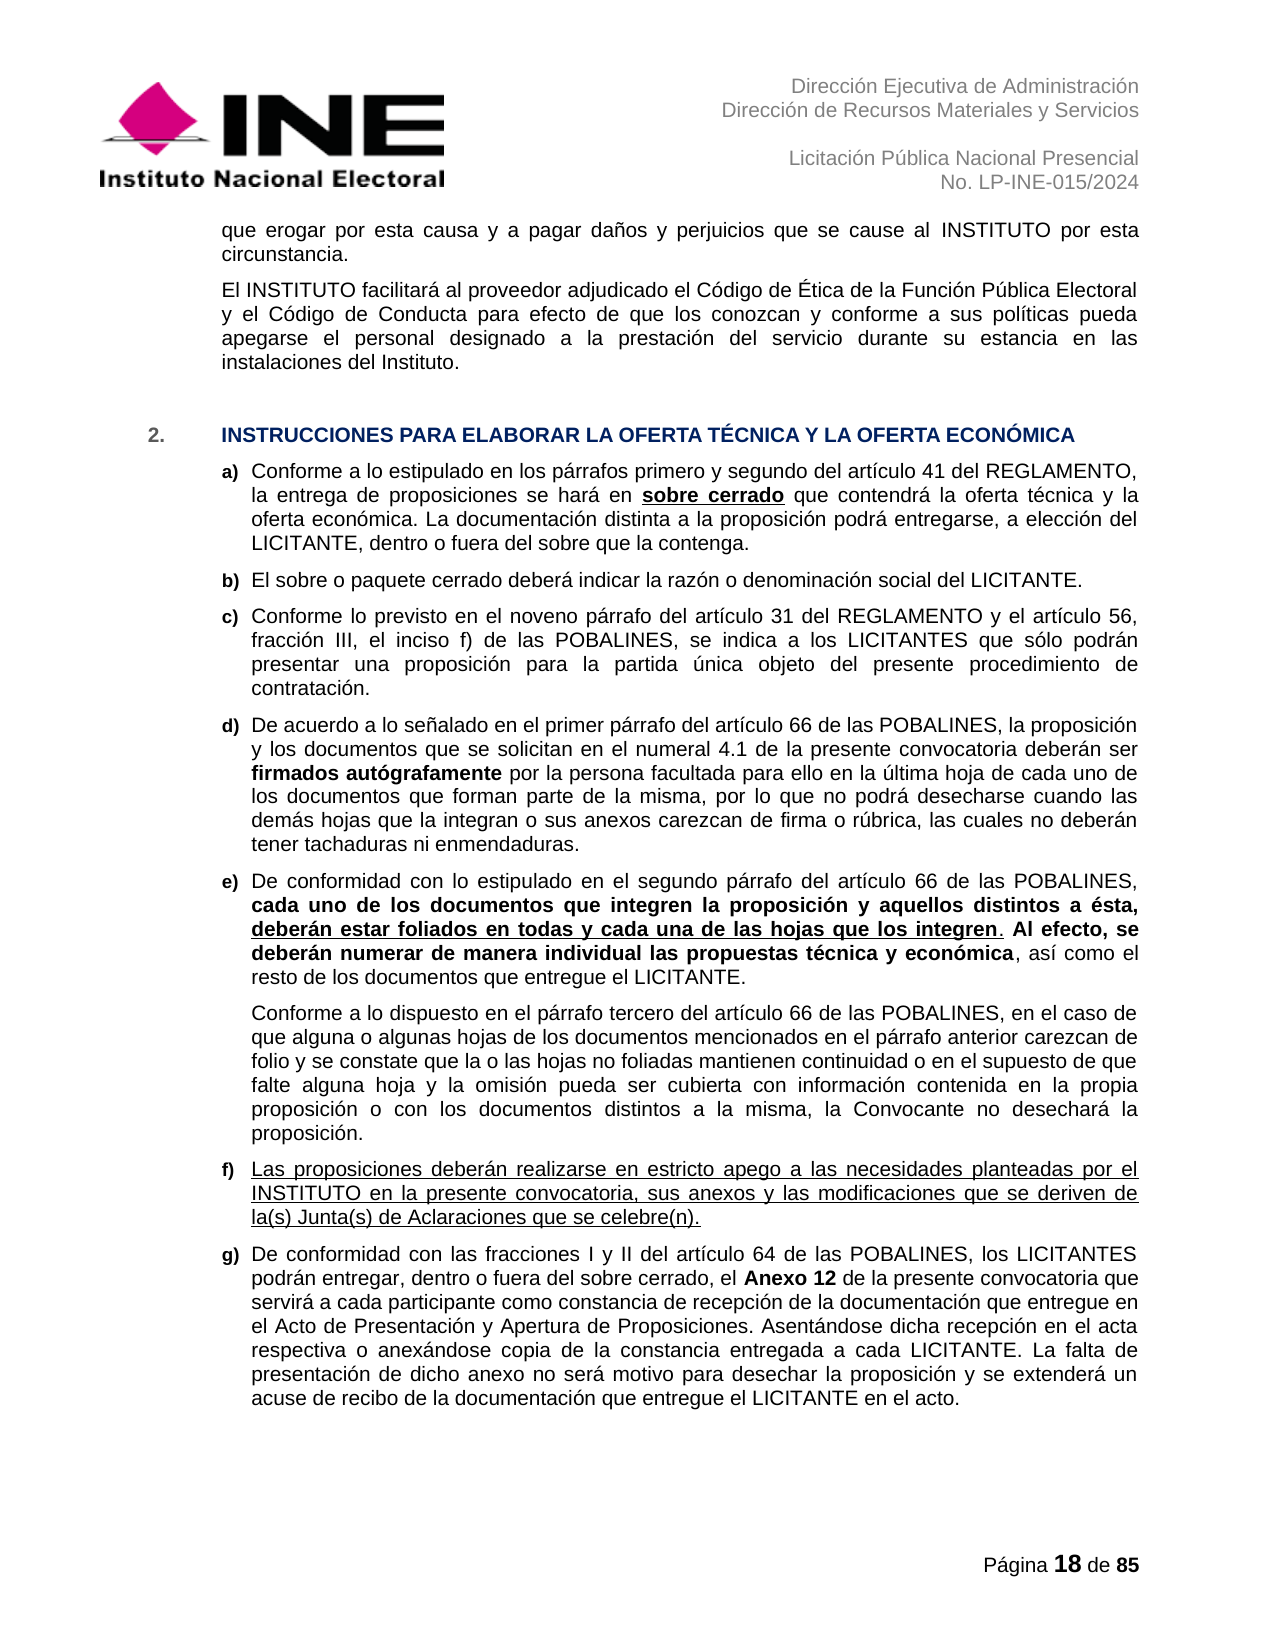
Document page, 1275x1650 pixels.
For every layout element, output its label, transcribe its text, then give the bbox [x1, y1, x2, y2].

list Conforme a lo estipulado en los párrafos primero y segundo del artículo 41 del REGLAMENTO, la entrega de proposiciones se hará en sobre cerrado que contendrá la oferta técnica y la oferta económica. La documentación distinta a la proposición podrá entregarse, a elección del LICITANTE, dentro o fuera del sobre que la contenga. [222, 459, 1139, 555]
text El INSTITUTO facilitará al proveedor adjudicado el Código de Ética de la Función Pública Electoral y el Código de Conducta para efecto de que los conozcan y conforme a sus políticas pueda apegarse el personal designado a la prestación del servicio durante su estancia en las instalaciones del Instituto. [221, 278, 1139, 374]
picture [100, 82, 444, 187]
text Conforme a lo dispuesto en el párrafo tercero del artículo 66 de las POBALINES, en el caso de que alguna o algunas hojas de los documentos mencionados en el párrafo anterior carezcan de folio y se constate que la o las hojas no foliadas mantienen continuidad o en el supuesto de que falte alguna hoja y la omisión pueda ser cubierta con información contenida en la propia proposición o con los documentos distintos a la misma, la Convocante no desechará la proposición. [251, 1001, 1139, 1145]
list De acuerdo a lo señalado en el primer párrafo del artículo 66 de las POBALINES, la proposición y los documentos que se solicitan en el numeral 4.1 de la presente convocatoria deberán ser firmados autógrafamente por la persona facultada para ello en la última hoja de cada uno de los documentos que forman parte de la misma, por lo que no podrá desecharse cuando las demás hojas que la integran o sus anexos carezcan de firma o rúbrica, las cuales no deberán tener tachaduras ni enmendaduras. [222, 712, 1139, 856]
list De conformidad con las fracciones I y II del artículo 64 de las POBALINES, los LICITANTES podrán entregar, dentro o fuera del sobre cerrado, el Anexo 12 de la presente convocatoria que servirá a cada participante como constancia de recepción de la documentación que entregue en el Acto de Presentación y Apertura de Proposiciones. Asentándose dicha recepción en el acta respectiva o anexándose copia de la constancia entregada a cada LICITANTE. La falta de presentación de dicho anexo no será motivo para desechar la proposición y se extenderá un acuse de recibo de la documentación que entregue el LICITANTE en el acto. [222, 1242, 1139, 1409]
list Las proposiciones deberán realizarse en estricto apego a las necesidades planteadas por el INSTITUTO en la presente convocatoria, sus anexos y las modificaciones que se deriven de la(s) Junta(s) de Aclaraciones que se celebre(n). [222, 1157, 1139, 1229]
list De conformidad con lo estipulado en el segundo párrafo del artículo 66 de las POBALINES, cada uno de los documentos que integren la proposición y aquellos distintos a ésta, deberán estar foliados en todas y cada una de las hojas que los integren. Al efecto, se deberán numerar de manera individual las propuestas técnica y económica, así como el resto de los documentos que entregue el LICITANTE. [222, 869, 1139, 988]
list Conforme lo previsto en el noveno párrafo del artículo 31 del REGLAMENTO y el artículo 56, fracción III, el inciso f) de las POBALINES, se indica a los LICITANTES que sólo podrán presentar una proposición para la partida única objeto del presente procedimiento de contratación. [222, 604, 1139, 700]
subtitle INSTRUCCIONES PARA ELABORAR LA OFERTA TÉCNICA Y LA OFERTA ECONÓMICA [148, 423, 1139, 447]
list El sobre o paquete cerrado deberá indicar la razón o denominación social del LICITANTE. [222, 568, 1139, 592]
